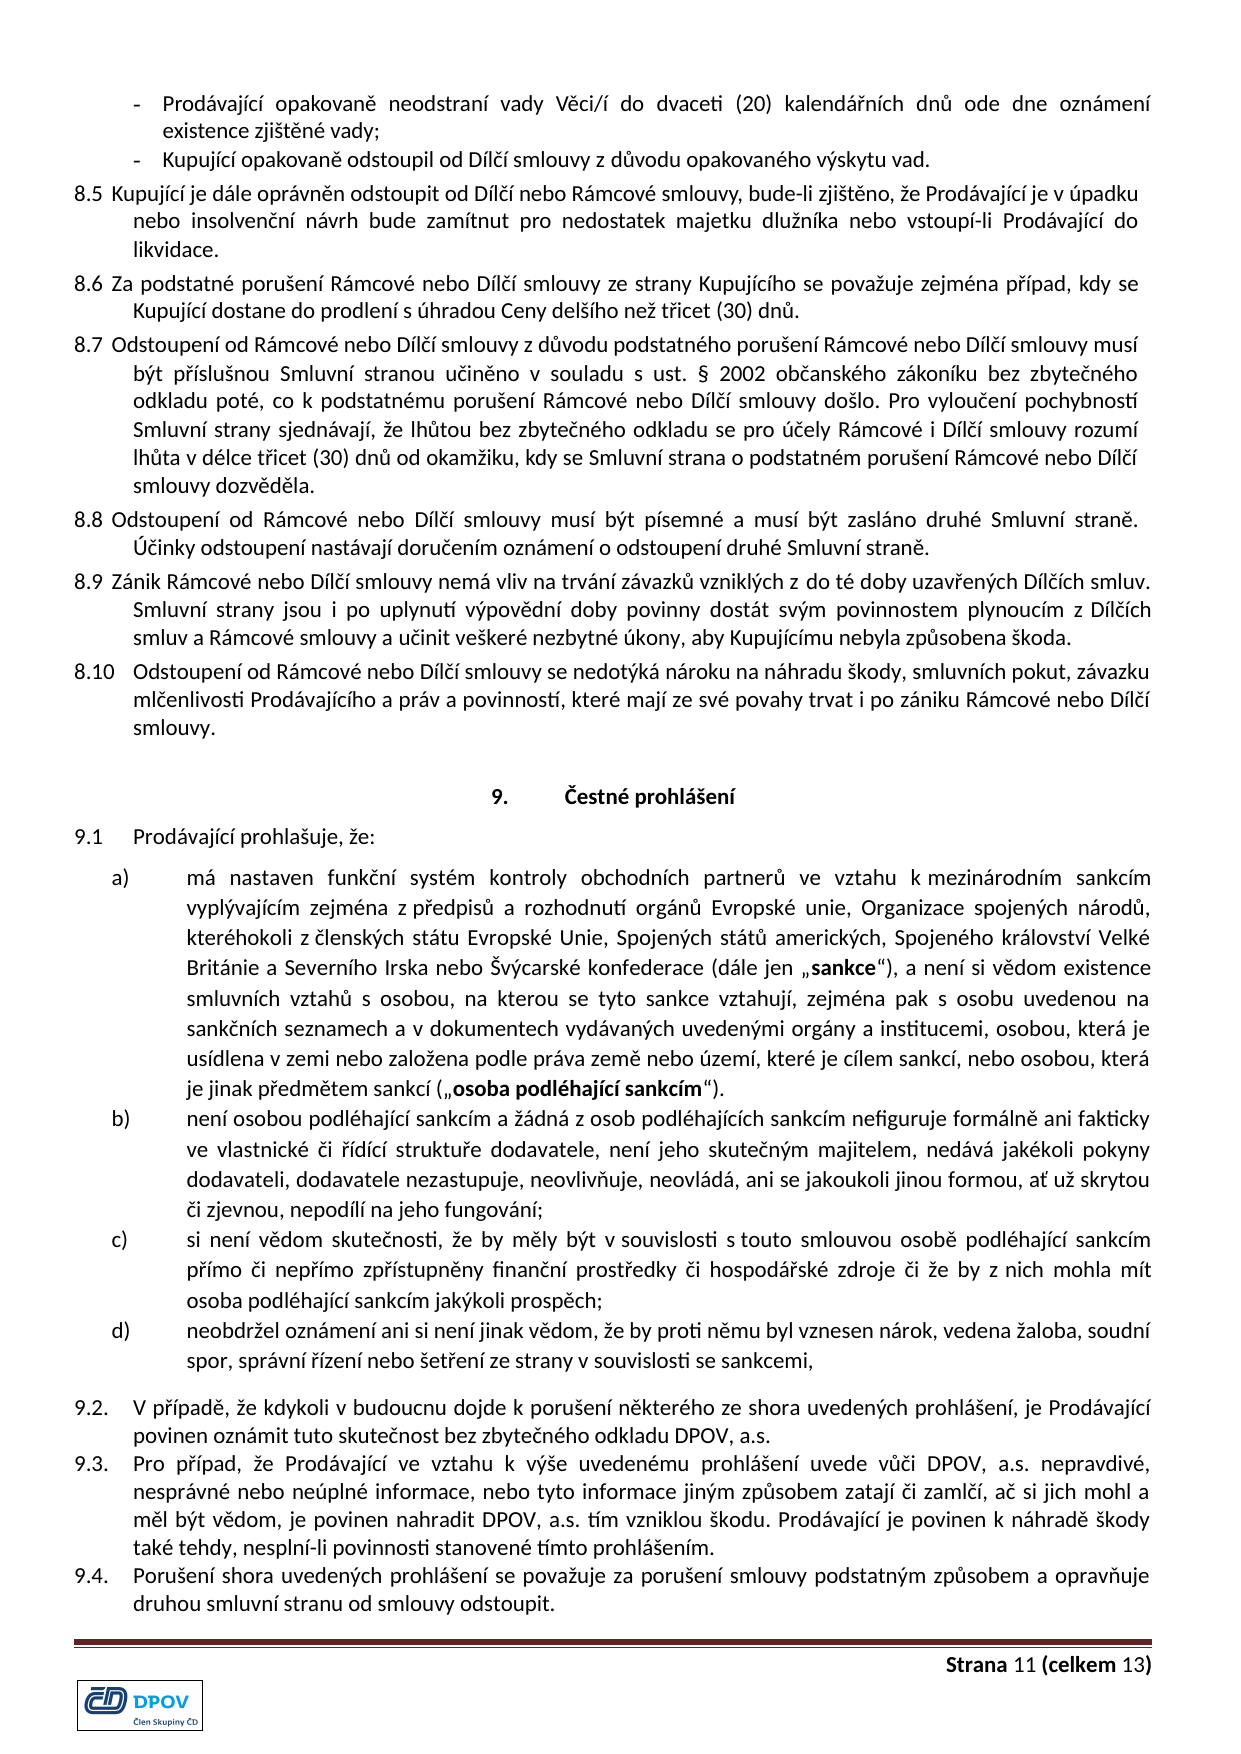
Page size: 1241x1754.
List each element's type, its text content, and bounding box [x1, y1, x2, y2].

list Prodávající opakovaně neodstraní vady Věci/í do dvaceti (20) kalendářních dnů ode dne oznámení existence zjištěné vady; [133, 89, 1152, 145]
list má nastaven funkční systém kontroly obchodních partnerů ve vztahu k mezinárodním sankcím vyplývajícím zejména z předpisů a rozhodnutí orgánů Evropské unie, Organizace spojených národů, kteréhokoli z členských státu Evropské Unie, Spojených států amerických, Spojeného království Velké Británie a Severního Irska nebo Švýcarské konfederace (dále jen „sankce“), a není si vědom existence smluvních vztahů s osobou, na kterou se tyto sankce vztahují, zejména pak s osobu uvedenou na sankčních seznamech a v dokumentech vydávaných uvedenými orgány a institucemi, osobou, která je usídlena v zemi nebo založena podle práva země nebo území, které je cílem sankcí, nebo osobou, která je jinak předmětem sankcí („osoba podléhající sankcím“). [111, 863, 1152, 1102]
picture [78, 1681, 202, 1730]
list neobdržel oznámení ani si není jinak vědom, že by proti němu byl vznesen nárok, vedena žaloba, soudní spor, správní řízení nebo šetření ze strany v souvislosti se sankcemi, [111, 1316, 1152, 1374]
list Odstoupení od Rámcové nebo Dílčí smlouvy se nedotýká nároku na náhradu škody, smluvních pokut, závazku mlčenlivosti Prodávajícího a práv a povinností, které mají ze své povahy trvat i po zániku Rámcové nebo Dílčí smlouvy. [74, 657, 1152, 741]
list Porušení shora uvedených prohlášení se považuje za porušení smlouvy podstatným způsobem a opravňuje druhou smluvní stranu od smlouvy odstoupit. [74, 1561, 1152, 1617]
text 9. Čestné prohlášení [74, 782, 1152, 810]
list si není vědom skutečnosti, že by měly být v souvislosti s touto smlouvou osobě podléhající sankcím přímo či nepřímo zpřístupněny finanční prostředky či hospodářské zdroje či že by z nich mohla mít osoba podléhající sankcím jakýkoli prospěch; [111, 1225, 1152, 1314]
list Za podstatné porušení Rámcové nebo Dílčí smlouvy ze strany Kupujícího se považuje zejména případ, kdy se Kupující dostane do prodlení s úhradou Ceny delšího než třicet (30) dnů. [74, 269, 1140, 325]
list není osobou podléhající sankcím a žádná z osob podléhajících sankcím nefiguruje formálně ani fakticky ve vlastnické či řídící struktuře dodavatele, není jeho skutečným majitelem, nedává jakékoli pokyny dodavateli, dodavatele nezastupuje, neovlivňuje, neovládá, ani se jakoukoli jinou formou, ať už skrytou či zjevnou, nepodílí na jeho fungování; [111, 1104, 1152, 1223]
list Zánik Rámcové nebo Dílčí smlouvy nemá vliv na trvání závazků vzniklých z do té doby uzavřených Dílčích smluv. Smluvní strany jsou i po uplynutí výpovědní doby povinny dostát svým povinnostem plynoucím z Dílčích smluv a Rámcové smlouvy a učinit veškeré nezbytné úkony, aby Kupujícímu nebyla způsobena škoda. [74, 567, 1152, 651]
list Kupující je dále oprávněn odstoupit od Dílčí nebo Rámcové smlouvy, bude-li zjištěno, že Prodávající je v úpadku nebo insolvenční návrh bude zamítnut pro nedostatek majetku dlužníka nebo vstoupí-li Prodávající do likvidace. [74, 179, 1140, 263]
list Odstoupení od Rámcové nebo Dílčí smlouvy z důvodu podstatného porušení Rámcové nebo Dílčí smlouvy musí být příslušnou Smluvní stranou učiněno v souladu s ust. § 2002 občanského zákoníku bez zbytečného odkladu poté, co k podstatnému porušení Rámcové nebo Dílčí smlouvy došlo. Pro vyloučení pochybností Smluvní strany sjednávají, že lhůtou bez zbytečného odkladu se pro účely Rámcové i Dílčí smlouvy rozumí lhůta v délce třicet (30) dnů od okamžiku, kdy se Smluvní strana o podstatném porušení Rámcové nebo Dílčí smlouvy dozvěděla. [74, 331, 1140, 499]
list Prodávající prohlašuje, že: [74, 822, 1152, 850]
list Odstoupení od Rámcové nebo Dílčí smlouvy musí být písemné a musí být zasláno druhé Smluvní straně. Účinky odstoupení nastávají doručením oznámení o odstoupení druhé Smluvní straně. [74, 505, 1140, 561]
list V případě, že kdykoli v budoucnu dojde k porušení některého ze shora uvedených prohlášení, je Prodávající povinen oznámit tuto skutečnost bez zbytečného odkladu DPOV, a.s. [74, 1393, 1152, 1449]
list Pro případ, že Prodávající ve vztahu k výše uvedenému prohlášení uvede vůči DPOV, a.s. nepravdivé, nesprávné nebo neúplné informace, nebo tyto informace jiným způsobem zatají či zamlčí, ač si jich mohl a měl být vědom, je povinen nahradit DPOV, a.s. tím vzniklou škodu. Prodávající je povinen k náhradě škody také tehdy, nesplní-li povinnosti stanovené tímto prohlášením. [74, 1449, 1152, 1561]
list Kupující opakovaně odstoupil od Dílčí smlouvy z důvodu opakovaného výskytu vad. [133, 145, 1152, 173]
